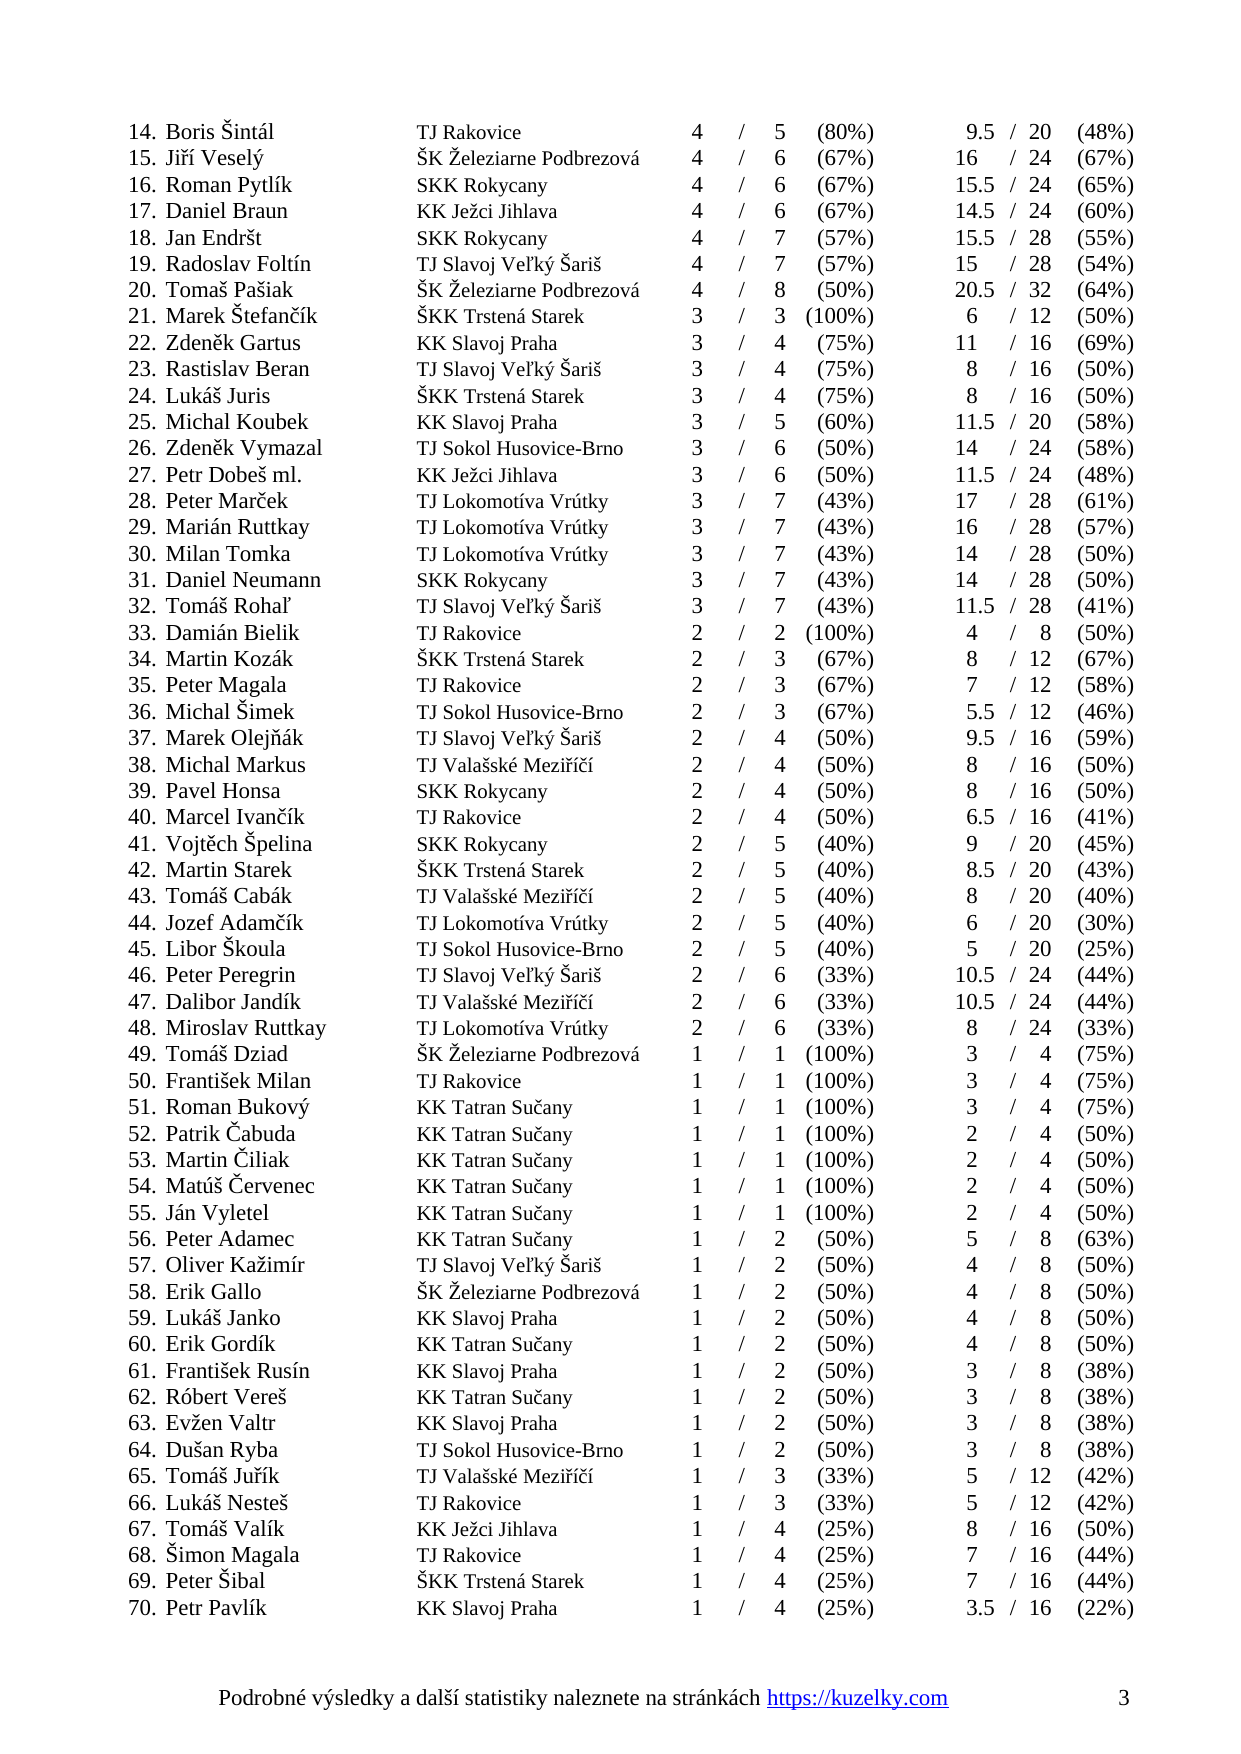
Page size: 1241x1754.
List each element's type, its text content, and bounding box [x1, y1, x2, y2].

text 14. Boris Šintál TJ Rakovice 4 / 5 (80%) 9.5 / 20 (48%) [106, 118, 1134, 144]
text 22. Zdeněk Gartus KK Slavoj Praha 3 / 4 (75%) 11 / 16 (69%) [106, 329, 1134, 355]
text 47. Dalibor Jandík TJ Valašské Meziříčí 2 / 6 (33%) 10.5 / 24 (44%) [106, 988, 1134, 1014]
text 54. Matúš Červenec KK Tatran Sučany 1 / 1 (100%) 2 / 4 (50%) [106, 1172, 1134, 1199]
text 34. Martin Kozák ŠKK Trstená Starek 2 / 3 (67%) 8 / 12 (67%) [106, 645, 1134, 672]
text 49. Tomáš Dziad ŠK Železiarne Podbrezová 1 / 1 (100%) 3 / 4 (75%) [106, 1041, 1134, 1067]
text 57. Oliver Kažimír TJ Slavoj Veľký Šariš 1 / 2 (50%) 4 / 8 (50%) [106, 1251, 1134, 1278]
text 44. Jozef Adamčík TJ Lokomotíva Vrútky 2 / 5 (40%) 6 / 20 (30%) [106, 909, 1134, 935]
text 65. Tomáš Juřík TJ Valašské Meziříčí 1 / 3 (33%) 5 / 12 (42%) [106, 1462, 1134, 1488]
text 63. Evžen Valtr KK Slavoj Praha 1 / 2 (50%) 3 / 8 (38%) [106, 1409, 1134, 1436]
text 68. Šimon Magala TJ Rakovice 1 / 4 (25%) 7 / 16 (44%) [106, 1541, 1134, 1568]
text 15. Jiří Veselý ŠK Železiarne Podbrezová 4 / 6 (67%) 16 / 24 (67%) [106, 144, 1134, 171]
text 31. Daniel Neumann SKK Rokycany 3 / 7 (43%) 14 / 28 (50%) [106, 566, 1134, 592]
text 50. František Milan TJ Rakovice 1 / 1 (100%) 3 / 4 (75%) [106, 1067, 1134, 1093]
text 69. Peter Šibal ŠKK Trstená Starek 1 / 4 (25%) 7 / 16 (44%) [106, 1568, 1134, 1594]
text 36. Michal Šimek TJ Sokol Husovice-Brno 2 / 3 (67%) 5.5 / 12 (46%) [106, 698, 1134, 724]
text 39. Pavel Honsa SKK Rokycany 2 / 4 (50%) 8 / 16 (50%) [106, 777, 1134, 803]
text 28. Peter Marček TJ Lokomotíva Vrútky 3 / 7 (43%) 17 / 28 (61%) [106, 487, 1134, 513]
text 62. Róbert Vereš KK Tatran Sučany 1 / 2 (50%) 3 / 8 (38%) [106, 1383, 1134, 1409]
text 38. Michal Markus TJ Valašské Meziříčí 2 / 4 (50%) 8 / 16 (50%) [106, 751, 1134, 777]
text 27. Petr Dobeš ml. KK Ježci Jihlava 3 / 6 (50%) 11.5 / 24 (48%) [106, 461, 1134, 487]
text 64. Dušan Ryba TJ Sokol Husovice-Brno 1 / 2 (50%) 3 / 8 (38%) [106, 1436, 1134, 1462]
text 33. Damián Bielik TJ Rakovice 2 / 2 (100%) 4 / 8 (50%) [106, 619, 1134, 645]
text 37. Marek Olejňák TJ Slavoj Veľký Šariš 2 / 4 (50%) 9.5 / 16 (59%) [106, 724, 1134, 751]
text 61. František Rusín KK Slavoj Praha 1 / 2 (50%) 3 / 8 (38%) [106, 1357, 1134, 1383]
text 60. Erik Gordík KK Tatran Sučany 1 / 2 (50%) 4 / 8 (50%) [106, 1330, 1134, 1357]
text 45. Libor Škoula TJ Sokol Husovice-Brno 2 / 5 (40%) 5 / 20 (25%) [106, 935, 1134, 961]
text 59. Lukáš Janko KK Slavoj Praha 1 / 2 (50%) 4 / 8 (50%) [106, 1304, 1134, 1330]
text 19. Radoslav Foltín TJ Slavoj Veľký Šariš 4 / 7 (57%) 15 / 28 (54%) [106, 250, 1134, 276]
text 48. Miroslav Ruttkay TJ Lokomotíva Vrútky 2 / 6 (33%) 8 / 24 (33%) [106, 1014, 1134, 1041]
text 16. Roman Pytlík SKK Rokycany 4 / 6 (67%) 15.5 / 24 (65%) [106, 171, 1134, 197]
text 46. Peter Peregrin TJ Slavoj Veľký Šariš 2 / 6 (33%) 10.5 / 24 (44%) [106, 961, 1134, 988]
text 24. Lukáš Juris ŠKK Trstená Starek 3 / 4 (75%) 8 / 16 (50%) [106, 382, 1134, 408]
text 51. Roman Bukový KK Tatran Sučany 1 / 1 (100%) 3 / 4 (75%) [106, 1093, 1134, 1119]
text 32. Tomáš Rohaľ TJ Slavoj Veľký Šariš 3 / 7 (43%) 11.5 / 28 (41%) [106, 592, 1134, 619]
text 23. Rastislav Beran TJ Slavoj Veľký Šariš 3 / 4 (75%) 8 / 16 (50%) [106, 355, 1134, 382]
text 52. Patrik Čabuda KK Tatran Sučany 1 / 1 (100%) 2 / 4 (50%) [106, 1119, 1134, 1146]
text 58. Erik Gallo ŠK Železiarne Podbrezová 1 / 2 (50%) 4 / 8 (50%) [106, 1278, 1134, 1304]
text 53. Martin Čiliak KK Tatran Sučany 1 / 1 (100%) 2 / 4 (50%) [106, 1146, 1134, 1172]
text 35. Peter Magala TJ Rakovice 2 / 3 (67%) 7 / 12 (58%) [106, 672, 1134, 698]
text 18. Jan Endršt SKK Rokycany 4 / 7 (57%) 15.5 / 28 (55%) [106, 223, 1134, 250]
text 30. Milan Tomka TJ Lokomotíva Vrútky 3 / 7 (43%) 14 / 28 (50%) [106, 540, 1134, 566]
text 42. Martin Starek ŠKK Trstená Starek 2 / 5 (40%) 8.5 / 20 (43%) [106, 856, 1134, 882]
text 41. Vojtěch Špelina SKK Rokycany 2 / 5 (40%) 9 / 20 (45%) [106, 830, 1134, 856]
text 67. Tomáš Valík KK Ježci Jihlava 1 / 4 (25%) 8 / 16 (50%) [106, 1515, 1134, 1541]
text 43. Tomáš Cabák TJ Valašské Meziříčí 2 / 5 (40%) 8 / 20 (40%) [106, 882, 1134, 909]
text 21. Marek Štefančík ŠKK Trstená Starek 3 / 3 (100%) 6 / 12 (50%) [106, 303, 1134, 329]
text 20. Tomaš Pašiak ŠK Železiarne Podbrezová 4 / 8 (50%) 20.5 / 32 (64%) [106, 276, 1134, 303]
text 17. Daniel Braun KK Ježci Jihlava 4 / 6 (67%) 14.5 / 24 (60%) [106, 197, 1134, 223]
text 26. Zdeněk Vymazal TJ Sokol Husovice-Brno 3 / 6 (50%) 14 / 24 (58%) [106, 434, 1134, 461]
text 25. Michal Koubek KK Slavoj Praha 3 / 5 (60%) 11.5 / 20 (58%) [106, 408, 1134, 434]
text 29. Marián Ruttkay TJ Lokomotíva Vrútky 3 / 7 (43%) 16 / 28 (57%) [106, 513, 1134, 540]
text 56. Peter Adamec KK Tatran Sučany 1 / 2 (50%) 5 / 8 (63%) [106, 1225, 1134, 1251]
text 55. Ján Vyletel KK Tatran Sučany 1 / 1 (100%) 2 / 4 (50%) [106, 1199, 1134, 1225]
text 70. Petr Pavlík KK Slavoj Praha 1 / 4 (25%) 3.5 / 16 (22%) [106, 1594, 1134, 1620]
text 66. Lukáš Nesteš TJ Rakovice 1 / 3 (33%) 5 / 12 (42%) [106, 1488, 1134, 1515]
text 40. Marcel Ivančík TJ Rakovice 2 / 4 (50%) 6.5 / 16 (41%) [106, 803, 1134, 830]
